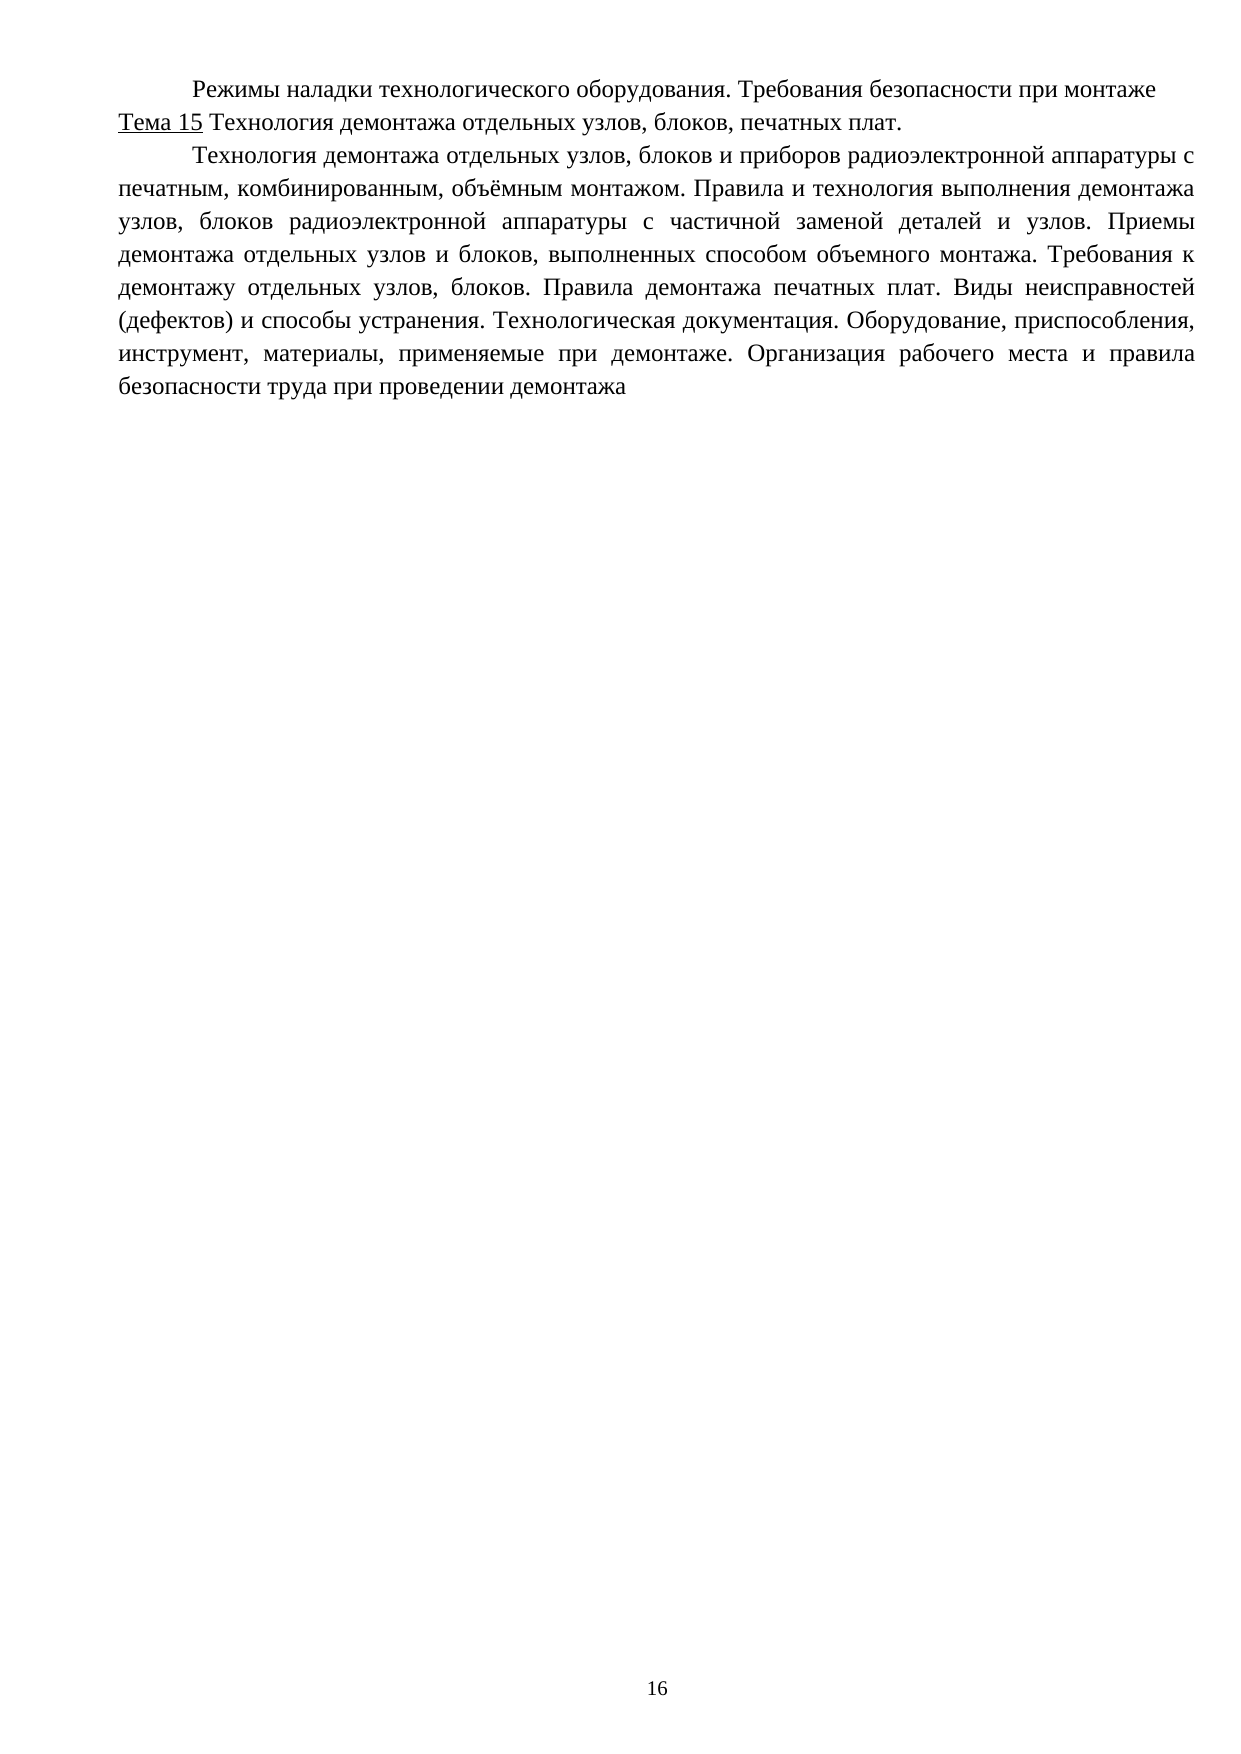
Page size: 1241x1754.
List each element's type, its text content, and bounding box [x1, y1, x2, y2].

text Технология демонтажа отдельных узлов, блоков и приборов радиоэлектронной аппаратуры с печатным, комбинированным, объёмным монтажом. Правила и технология выполнения демонтажа узлов, блоков радиоэлектронной аппаратуры с частичной заменой деталей и узлов. Приемы демонтажа отдельных узлов и блоков, выполненных способом объемного монтажа. Требования к демонтажу отдельных узлов, блоков. Правила демонтажа печатных плат. Виды неисправностей (дефектов) и способы устранения. Технологическая документация. Оборудование, приспособления, инструмент, материалы, применяемые при демонтаже. Организация рабочего места и правила безопасности труда при проведении демонтажа [118, 140, 1196, 400]
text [118, 74, 1196, 103]
text Тема 15 Технология демонтажа отдельных узлов, блоков, печатных плат. [118, 107, 1196, 136]
